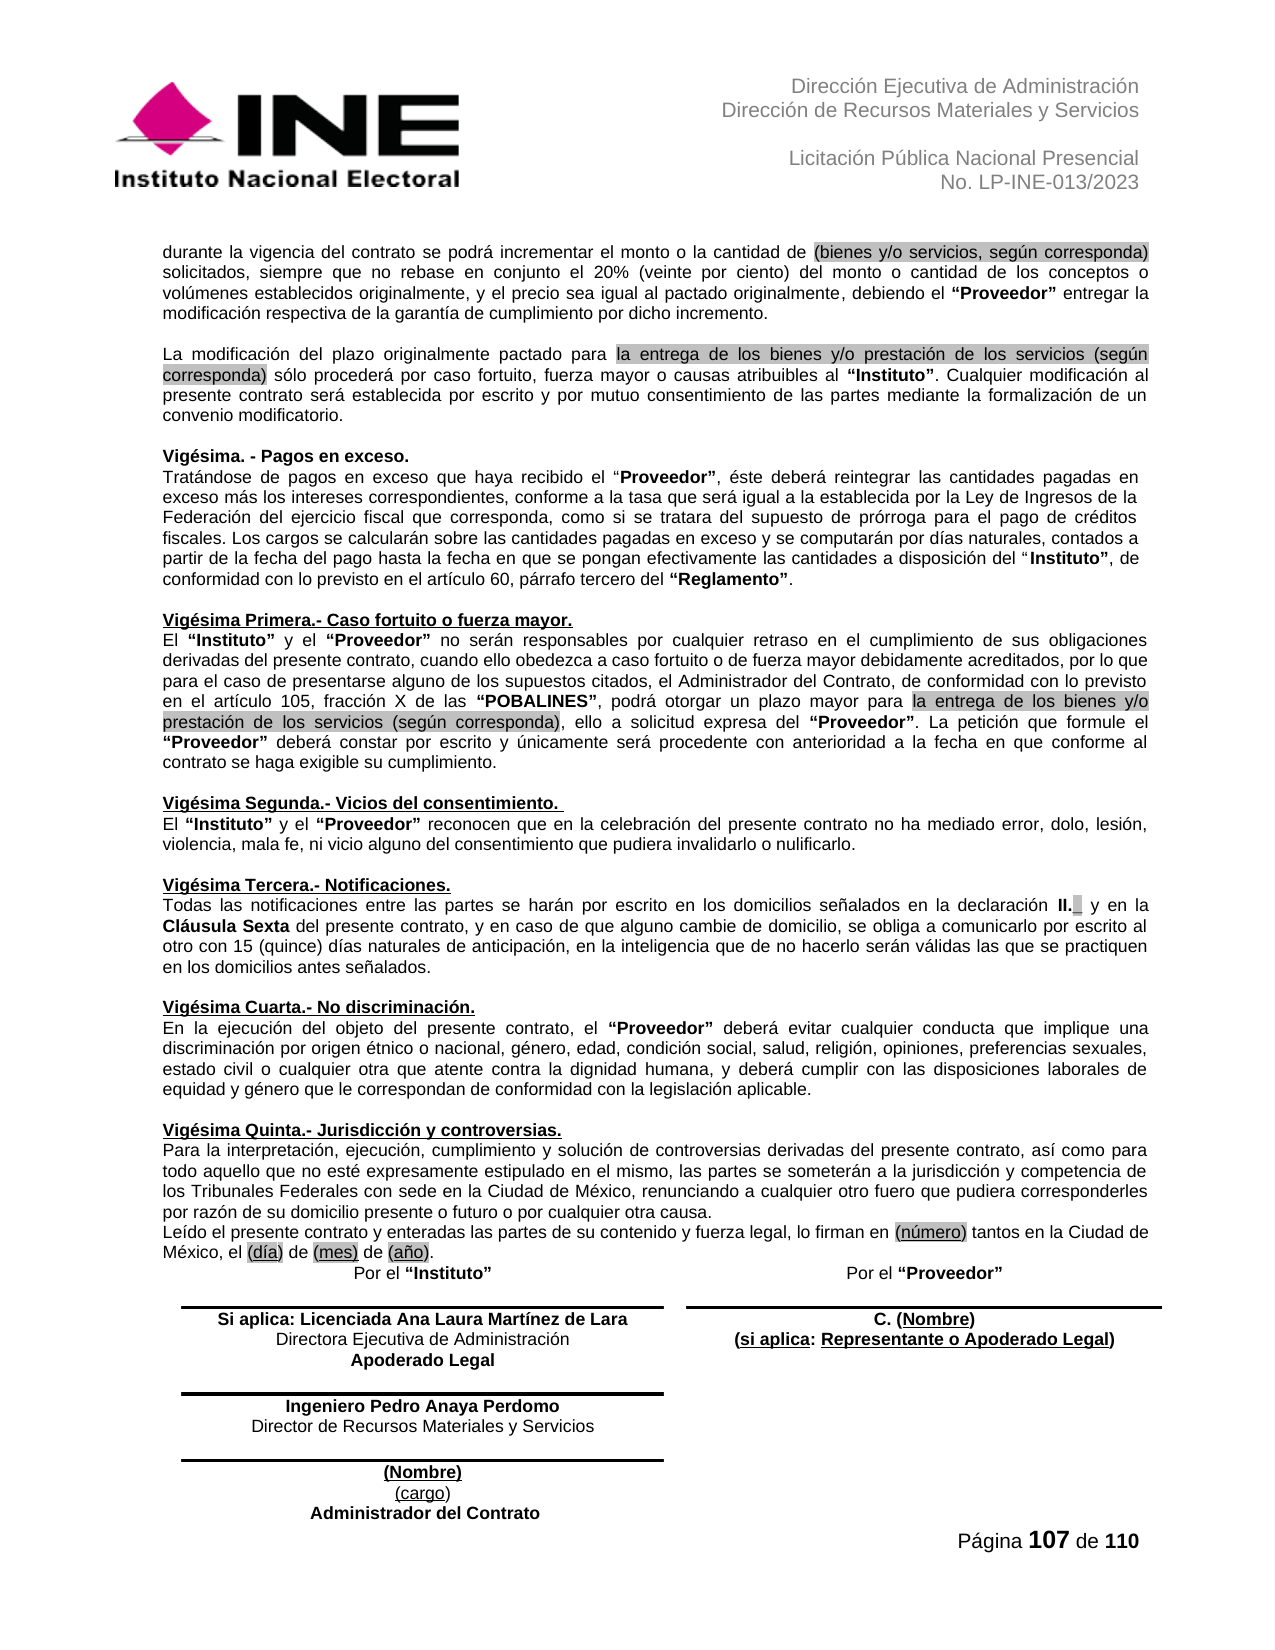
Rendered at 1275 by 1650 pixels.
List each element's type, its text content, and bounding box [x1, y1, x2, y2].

text Para la interpretación, ejecución, cumplimiento y solución de controversias derivadas del presente contrato, así como para todo aquello que no esté expresamente estipulado en el mismo, las partes se someterán a la jurisdicción y competencia de los Tribunales Federales con sede en la Ciudad de México, renunciando a cualquier otro fuero que pudiera corresponderles por razón de su domicilio presente o futuro o por cualquier otra causa. [162, 1140, 1149, 1222]
text El “Instituto” y el “Proveedor” no serán responsables por cualquier retraso en el cumplimiento de sus obligaciones derivadas del presente contrato, cuando ello obedezca a caso fortuito o de fuerza mayor debidamente acreditados, por lo que para el caso de presentarse alguno de los supuestos citados, el Administrador del Contrato, de conformidad con lo previsto en el artículo 105, fracción X de las “POBALINES”, podrá otorgar un plazo mayor para la entrega de los bienes y/o prestación de los servicios (según corresponda), ello a solicitud expresa del “Proveedor”. La petición que formule el “Proveedor” deberá constar por escrito y únicamente será procedente con anterioridad a la fecha en que conforme al contrato se haga exigible su cumplimiento. [162, 630, 1149, 773]
picture [115, 82, 459, 187]
text Leído el presente contrato y enteradas las partes de su contenido y fuerza legal, lo firman en (número) tantos en la Ciudad de México, el (día) de (mes) de (año). [162, 1222, 1149, 1263]
text Vigésima Quinta.- Jurisdicción y controversias. [162, 1120, 1149, 1140]
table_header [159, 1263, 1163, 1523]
text Vigésima Segunda.- Vicios del consentimiento. [162, 793, 1149, 813]
text El “Instituto” y el “Proveedor” reconocen que en la celebración del presente contrato no ha mediado error, dolo, lesión, violencia, mala fe, ni vicio alguno del consentimiento que pudiera invalidarlo o nulificarlo. [162, 813, 1149, 854]
text Vigésima. - Pagos en exceso. [162, 446, 1139, 466]
text Vigésima Tercera.- Notificaciones. [162, 875, 1149, 895]
text Todas las notificaciones entre las partes se harán por escrito en los domicilios señalados en la declaración II._ y en la Cláusula Sexta del presente contrato, y en caso de que alguno cambie de domicilio, se obliga a comunicarlo por escrito al otro con 15 (quince) días naturales de anticipación, en la inteligencia que de no hacerlo serán válidas las que se practiquen en los domicilios antes señalados. [162, 895, 1149, 977]
text Tratándose de pagos en exceso que haya recibido el “Proveedor”, éste deberá reintegrar las cantidades pagadas en exceso más los intereses correspondientes, conforme a la tasa que será igual a la establecida por la Ley de Ingresos de la Federación del ejercicio fiscal que corresponda, como si se tratara del supuesto de prórroga para el pago de créditos fiscales. Los cargos se calcularán sobre las cantidades pagadas en exceso y se computarán por días naturales, contados a partir de la fecha del pago hasta la fecha en que se pongan efectivamente las cantidades a disposición del “Instituto”, de conformidad con lo previsto en el artículo 60, párrafo tercero del “Reglamento”. [162, 466, 1139, 589]
text La modificación del plazo originalmente pactado para la entrega de los bienes y/o prestación de los servicios (según corresponda) sólo procederá por caso fortuito, fuerza mayor o causas atribuibles al “Instituto”. Cualquier modificación al presente contrato será establecida por escrito y por mutuo consentimiento de las partes mediante la formalización de un convenio modificatorio. [162, 344, 1149, 426]
text Vigésima Primera.- Caso fortuito o fuerza mayor. [162, 609, 1149, 630]
text En la ejecución del objeto del presente contrato, el “Proveedor” deberá evitar cualquier conducta que implique una discriminación por origen étnico o nacional, género, edad, condición social, salud, religión, opiniones, preferencias sexuales, estado civil o cualquier otra que atente contra la dignidad humana, y deberá cumplir con las disposiciones laborales de equidad y género que le correspondan de conformidad con la legislación aplicable. [162, 1018, 1149, 1099]
text Vigésima Cuarta.- No discriminación. [162, 997, 1149, 1018]
